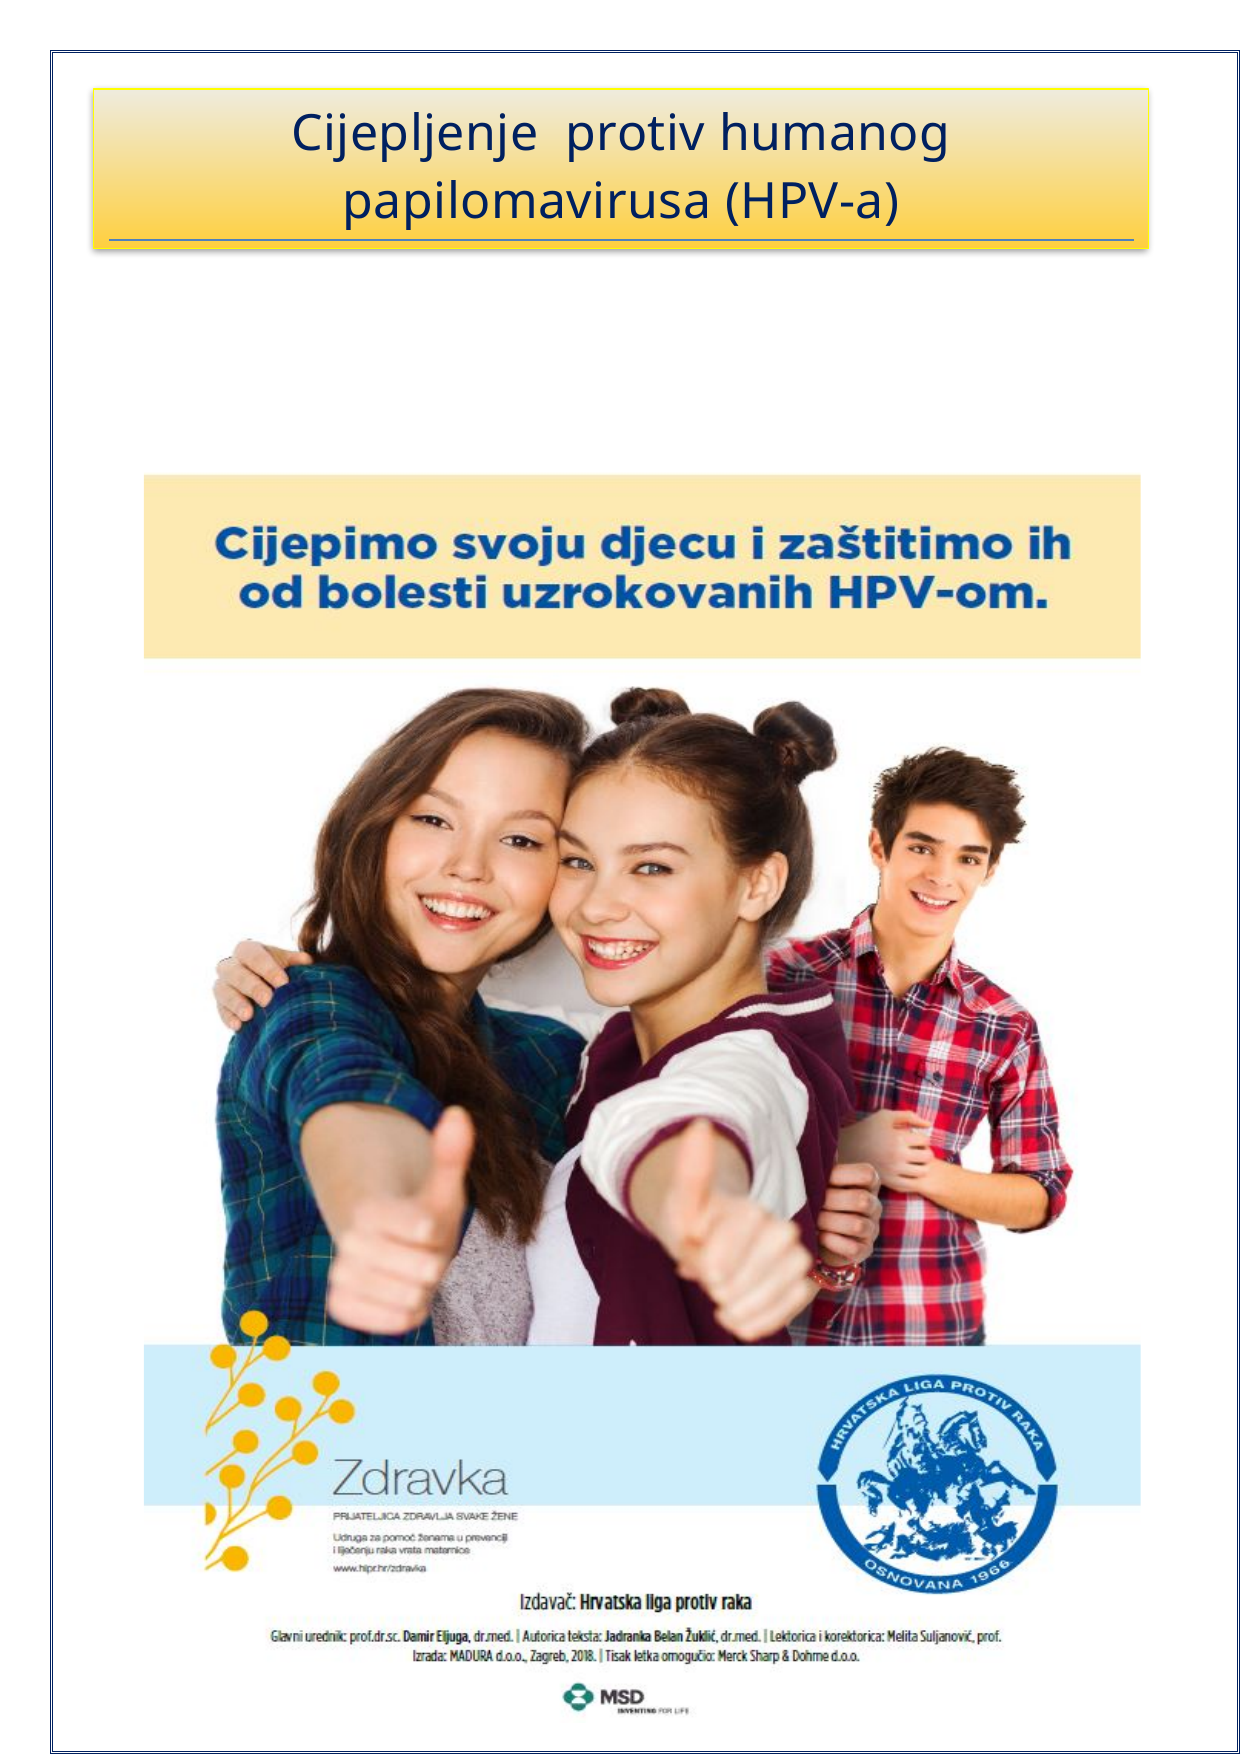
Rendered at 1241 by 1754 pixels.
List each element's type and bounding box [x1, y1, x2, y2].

picture [143, 429, 1141, 1723]
